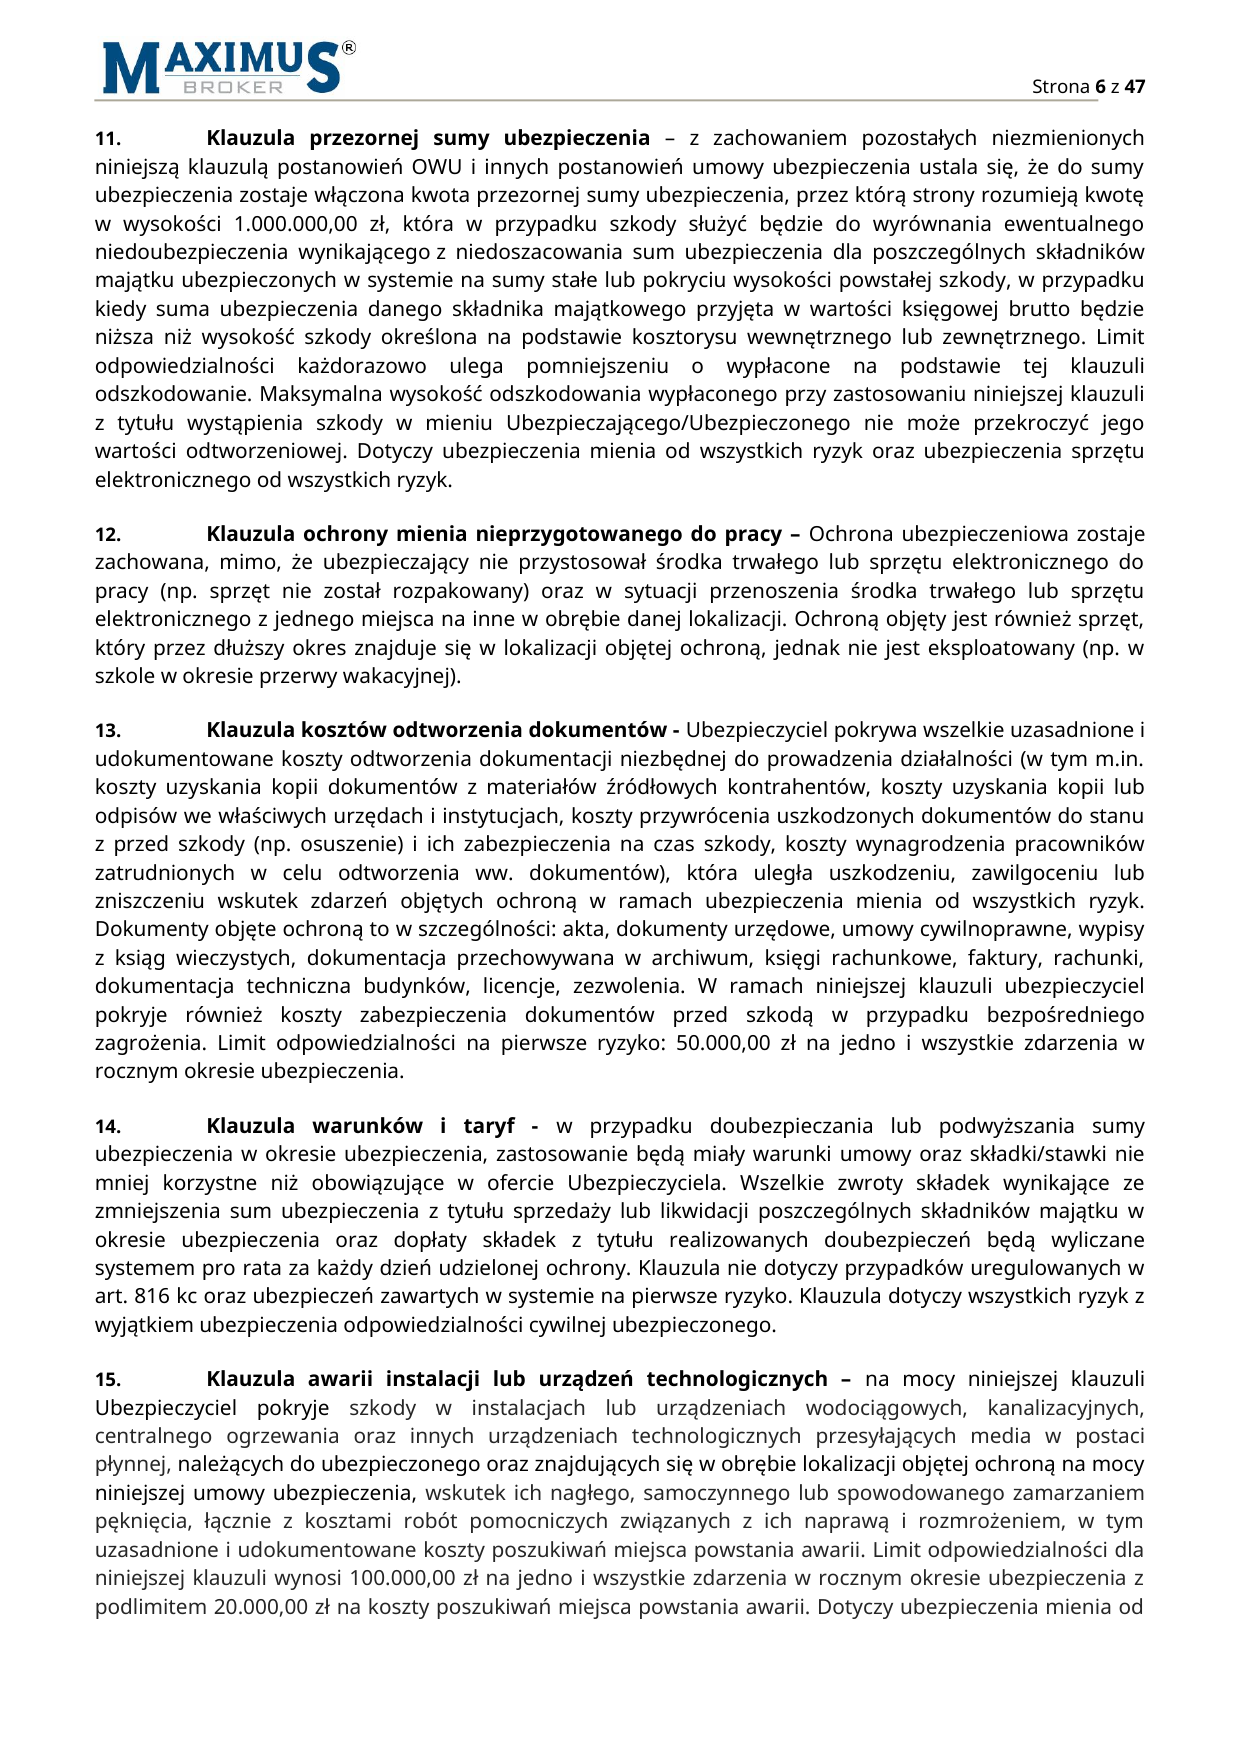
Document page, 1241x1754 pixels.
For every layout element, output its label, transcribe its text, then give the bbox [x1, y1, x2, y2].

list Klauzula warunków i taryf - w przypadku doubezpieczania lub podwyższania sumy ubezpieczenia w okresie ubezpieczenia, zastosowanie będą miały warunki umowy oraz składki/stawki nie mniej korzystne niż obowiązujące w ofercie Ubezpieczyciela. Wszelkie zwroty składek wynikające ze zmniejszenia sum ubezpieczenia z tytułu sprzedaży lub likwidacji poszczególnych składników majątku w okresie ubezpieczenia oraz dopłaty składek z tytułu realizowanych doubezpieczeń będą wyliczane systemem pro rata za każdy dzień udzielonej ochrony. Klauzula nie dotyczy przypadków uregulowanych w art. 816 kc oraz ubezpieczeń zawartych w systemie na pierwsze ryzyko. Klauzula dotyczy wszystkich ryzyk z wyjątkiem ubezpieczenia odpowiedzialności cywilnej ubezpieczonego. [94, 1111, 1146, 1338]
list Klauzula ochrony mienia nieprzygotowanego do pracy – Ochrona ubezpieczeniowa zostaje zachowana, mimo, że ubezpieczający nie przystosował środka trwałego lub sprzętu elektronicznego do pracy (np. sprzęt nie został rozpakowany) oraz w sytuacji przenoszenia środka trwałego lub sprzętu elektronicznego z jednego miejsca na inne w obrębie danej lokalizacji. Ochroną objęty jest również sprzęt, który przez dłuższy okres znajduje się w lokalizacji objętej ochroną, jednak nie jest eksploatowany (np. w szkole w okresie przerwy wakacyjnej). [94, 519, 1146, 689]
list Klauzula przezornej sumy ubezpieczenia – z zachowaniem pozostałych niezmienionych niniejszą klauzulą postanowień OWU i innych postanowień umowy ubezpieczenia ustala się, że do sumy ubezpieczenia zostaje włączona kwota przezornej sumy ubezpieczenia, przez którą strony rozumieją kwotę w wysokości 1.000.000,00 zł, która w przypadku szkody służyć będzie do wyrównania ewentualnego niedoubezpieczenia wynikającego z niedoszacowania sum ubezpieczenia dla poszczególnych składników majątku ubezpieczonych w systemie na sumy stałe lub pokryciu wysokości powstałej szkody, w przypadku kiedy suma ubezpieczenia danego składnika majątkowego przyjęta w wartości księgowej brutto będzie niższa niż wysokość szkody określona na podstawie kosztorysu wewnętrznego lub zewnętrznego. Limit odpowiedzialności każdorazowo ulega pomniejszeniu o wypłacone na podstawie tej klauzuli odszkodowanie. Maksymalna wysokość odszkodowania wypłaconego przy zastosowaniu niniejszej klauzuli z tytułu wystąpienia szkody w mieniu Ubezpieczającego/Ubezpieczonego nie może przekroczyć jego wartości odtworzeniowej. Dotyczy ubezpieczenia mienia od wszystkich ryzyk oraz ubezpieczenia sprzętu elektronicznego od wszystkich ryzyk. [94, 123, 1146, 493]
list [94, 1364, 1146, 1620]
picture [97, 36, 362, 98]
list Klauzula kosztów odtworzenia dokumentów - Ubezpieczyciel pokrywa wszelkie uzasadnione i udokumentowane koszty odtworzenia dokumentacji niezbędnej do prowadzenia działalności (w tym m.in. koszty uzyskania kopii dokumentów z materiałów źródłowych kontrahentów, koszty uzyskania kopii lub odpisów we właściwych urzędach i instytucjach, koszty przywrócenia uszkodzonych dokumentów do stanu z przed szkody (np. osuszenie) i ich zabezpieczenia na czas szkody, koszty wynagrodzenia pracowników zatrudnionych w celu odtworzenia ww. dokumentów), która uległa uszkodzeniu, zawilgoceniu lub zniszczeniu wskutek zdarzeń objętych ochroną w ramach ubezpieczenia mienia od wszystkich ryzyk. Dokumenty objęte ochroną to w szczególności: akta, dokumenty urzędowe, umowy cywilnoprawne, wypisy z ksiąg wieczystych, dokumentacja przechowywana w archiwum, księgi rachunkowe, faktury, rachunki, dokumentacja techniczna budynków, licencje, zezwolenia. W ramach niniejszej klauzuli ubezpieczyciel pokryje również koszty zabezpieczenia dokumentów przed szkodą w przypadku bezpośredniego zagrożenia. Limit odpowiedzialności na pierwsze ryzyko: 50.000,00 zł na jedno i wszystkie zdarzenia w rocznym okresie ubezpieczenia. [94, 715, 1146, 1085]
